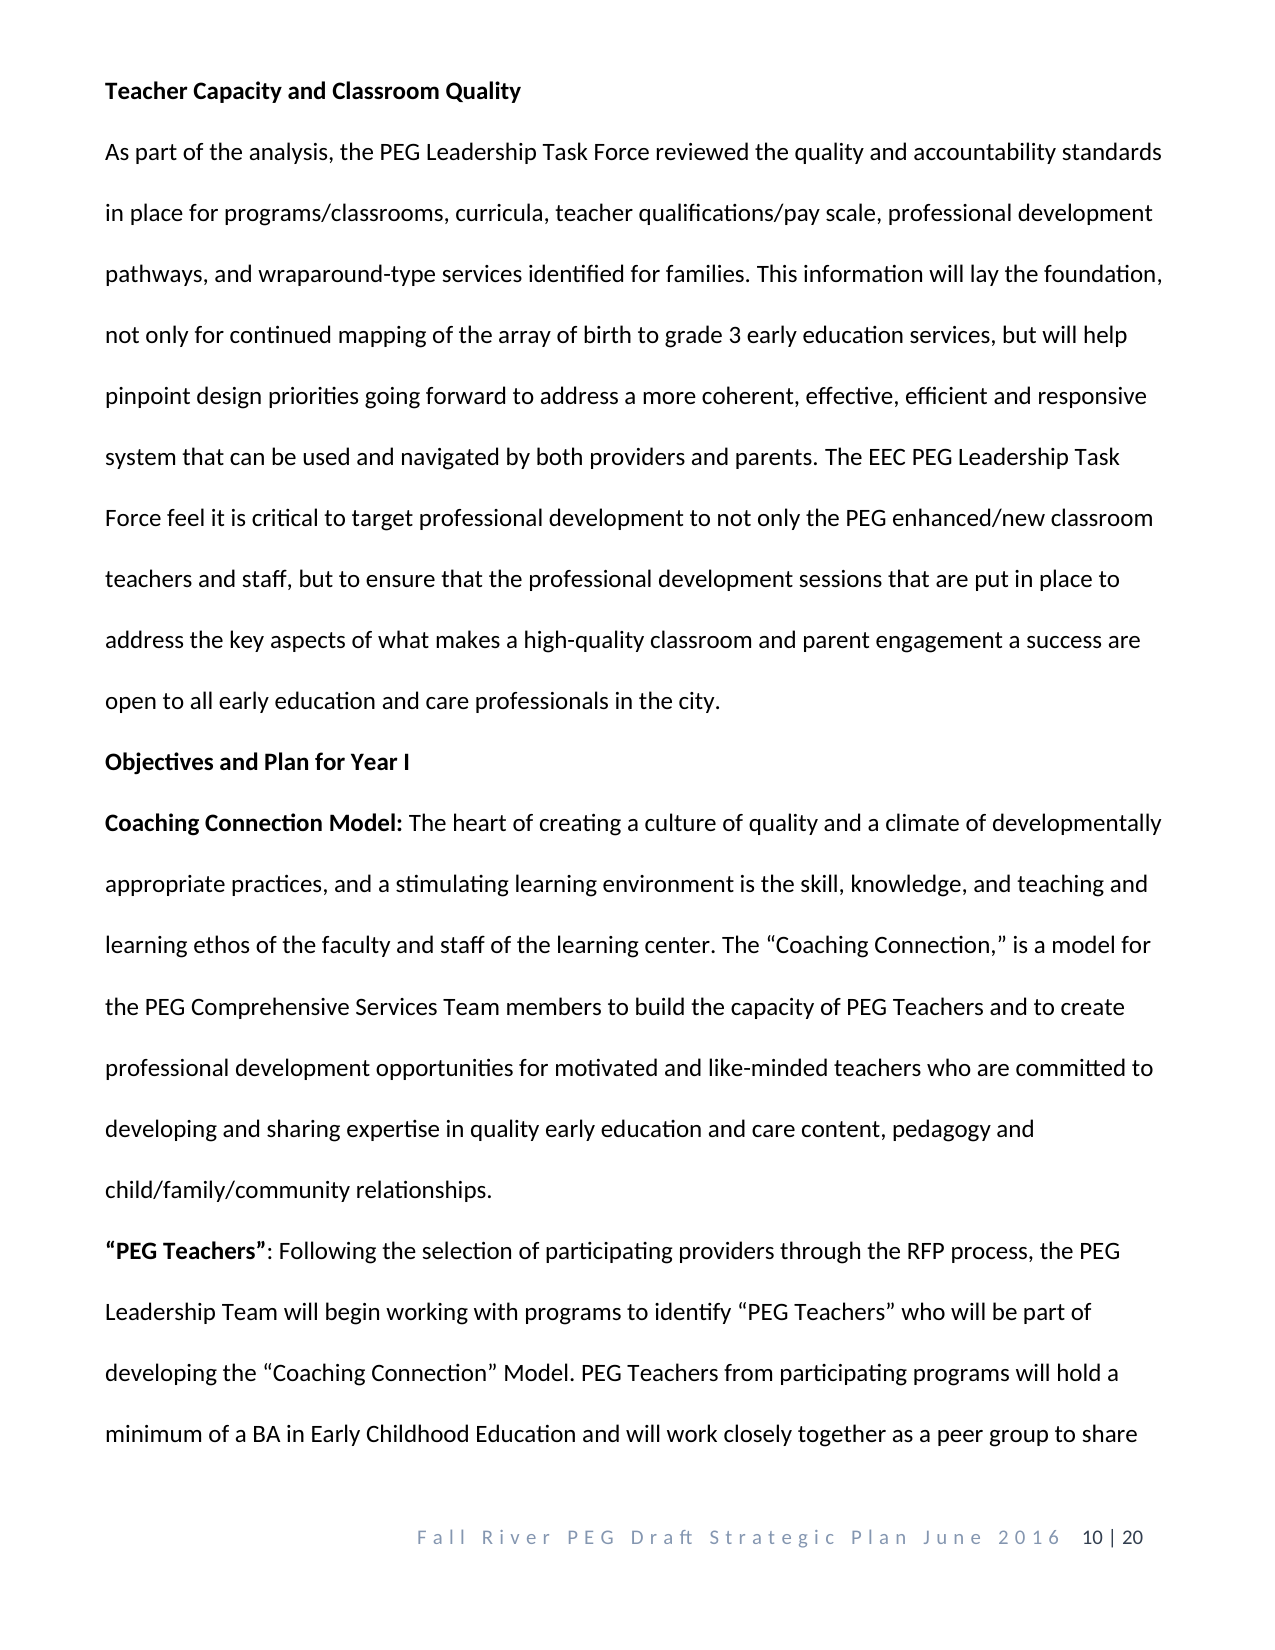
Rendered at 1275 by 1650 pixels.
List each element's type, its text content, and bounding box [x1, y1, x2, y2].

text Coaching Connection Model: The heart of creating a culture of quality and a climate of developmentally appropriate practices, and a stimulating learning environment is the skill, knowledge, and teaching and learning ethos of the faculty and staff of the learning center. The “Coaching Connection,” is a model for the PEG Comprehensive Services Team members to build the capacity of PEG Teachers and to create professional development opportunities for motivated and like-minded teachers who are committed to developing and sharing expertise in quality early education and care content, pedagogy and child/family/community relationships. [105, 807, 1170, 1204]
text As part of the analysis, the PEG Leadership Task Force reviewed the quality and accountability standards in place for programs/classrooms, curricula, teacher qualifications/pay scale, professional development pathways, and wraparound-type services identified for families. This information will lay the foundation, not only for continued mapping of the array of birth to grade 3 early education services, but will help pinpoint design priorities going forward to address a more coherent, effective, efficient and responsive system that can be used and navigated by both providers and parents. The EEC PEG Leadership Task Force feel it is critical to target professional development to not only the PEG enhanced/new classroom teachers and staff, but to ensure that the professional development sessions that are put in place to address the key aspects of what makes a high-quality classroom and parent engagement a success are open to all early education and care professionals in the city. [105, 136, 1170, 716]
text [105, 1235, 1170, 1448]
text Teacher Capacity and Classroom Quality [105, 75, 1170, 106]
text Objectives and Plan for Year I [105, 746, 1170, 777]
